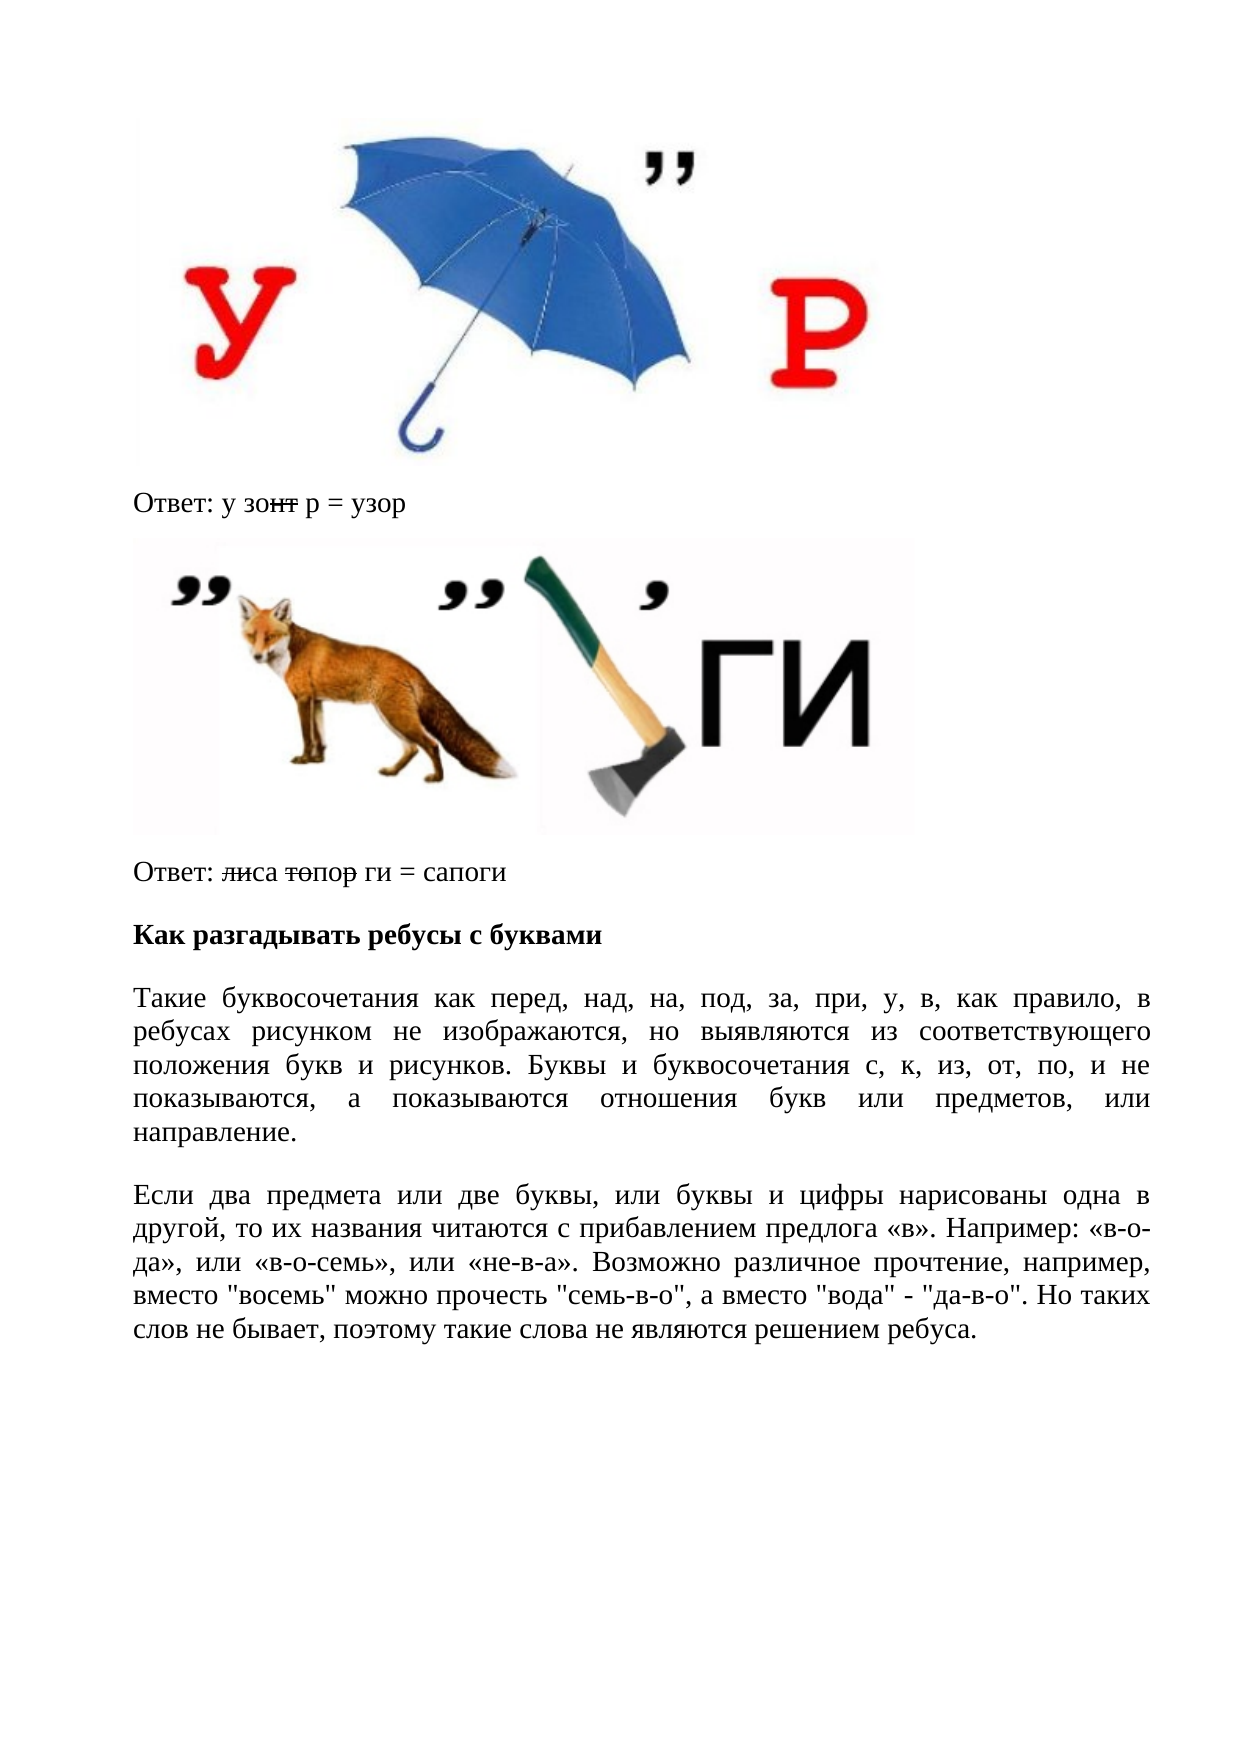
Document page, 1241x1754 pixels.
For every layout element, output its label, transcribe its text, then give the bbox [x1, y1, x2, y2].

text Как разгадывать ребусы с буквами [133, 917, 1152, 951]
text Такие буквосочетания как перед, над, на, под, за, при, у, в, как правило, в ребусах рисунком не изображаются, но выявляются из соответствующего положения букв и рисунков. Буквы и буквосочетания с, к, из, от, по, и не показываются, а показываются отношения букв или предметов, или направление. [133, 980, 1152, 1148]
text Если два предмета или две буквы, или буквы и цифры нарисованы одна в другой, то их названия читаются с прибавлением предлога «в». Например: «в-о-да», или «в-о-семь», или «не-в-а». Возможно различное прочтение, например, вместо "восемь" можно прочесть "семь-в-о", а вместо "вода" - "да-в-о". Но таких слов не бывает, поэтому такие слова не являются решением ребуса. [133, 1177, 1152, 1344]
text Ответ: лиса топор ги = сапоги [133, 854, 1152, 888]
picture [132, 118, 915, 466]
text Ответ: у зонт р = узор [133, 485, 1152, 519]
picture [132, 538, 915, 835]
